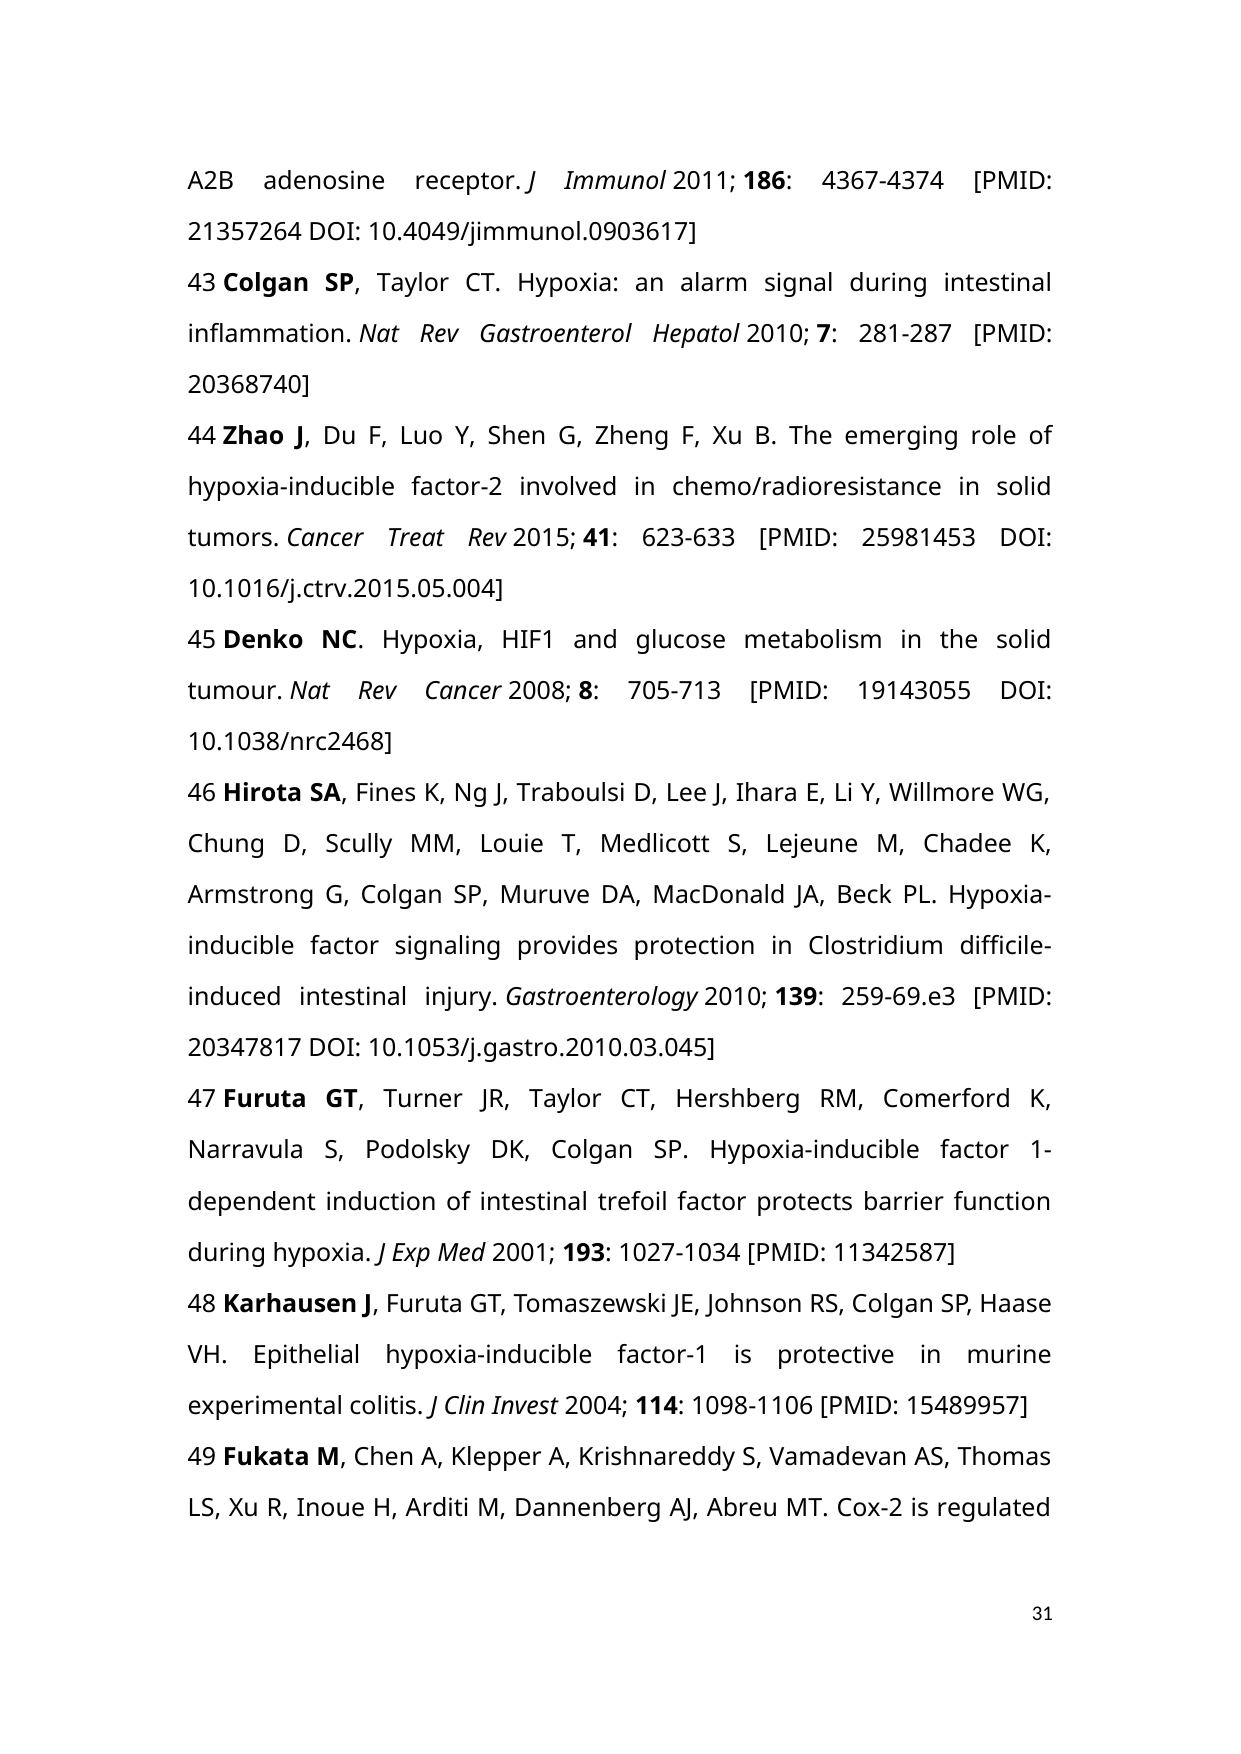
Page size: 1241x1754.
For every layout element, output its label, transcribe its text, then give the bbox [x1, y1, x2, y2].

text 43 Colgan SP, Taylor CT. Hypoxia: an alarm signal during intestinal inflammation. Nat Rev Gastroenterol Hepatol 2010; 7: 281-287 [PMID: 20368740] [187, 264, 1053, 401]
text 46 Hirota SA, Fines K, Ng J, Traboulsi D, Lee J, Ihara E, Li Y, Willmore WG, Chung D, Scully MM, Louie T, Medlicott S, Lejeune M, Chadee K, Armstrong G, Colgan SP, Muruve DA, MacDonald JA, Beck PL. Hypoxia-inducible factor signaling provides protection in Clostridium difficile-induced intestinal injury. Gastroenterology 2010; 139: 259-69.e3 [PMID: 20347817 DOI: 10.1053/j.gastro.2010.03.045] [187, 775, 1053, 1064]
text 45 Denko NC. Hypoxia, HIF1 and glucose metabolism in the solid tumour. Nat Rev Cancer 2008; 8: 705-713 [PMID: 19143055 DOI: 10.1038/nrc2468] [187, 622, 1053, 758]
text 48 Karhausen J, Furuta GT, Tomaszewski JE, Johnson RS, Colgan SP, Haase VH. Epithelial hypoxia-inducible factor-1 is protective in murine experimental colitis. J Clin Invest 2004; 114: 1098-1106 [PMID: 15489957] [187, 1285, 1053, 1421]
text 44 Zhao J, Du F, Luo Y, Shen G, Zheng F, Xu B. The emerging role of hypoxia-inducible factor-2 involved in chemo/radioresistance in solid tumors. Cancer Treat Rev 2015; 41: 623-633 [PMID: 25981453 DOI: 10.1016/j.ctrv.2015.05.004] [187, 418, 1053, 605]
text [187, 162, 1053, 247]
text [187, 1438, 1053, 1523]
text 47 Furuta GT, Turner JR, Taylor CT, Hershberg RM, Comerford K, Narravula S, Podolsky DK, Colgan SP. Hypoxia-inducible factor 1-dependent induction of intestinal trefoil factor protects barrier function during hypoxia. J Exp Med 2001; 193: 1027-1034 [PMID: 11342587] [187, 1081, 1053, 1268]
